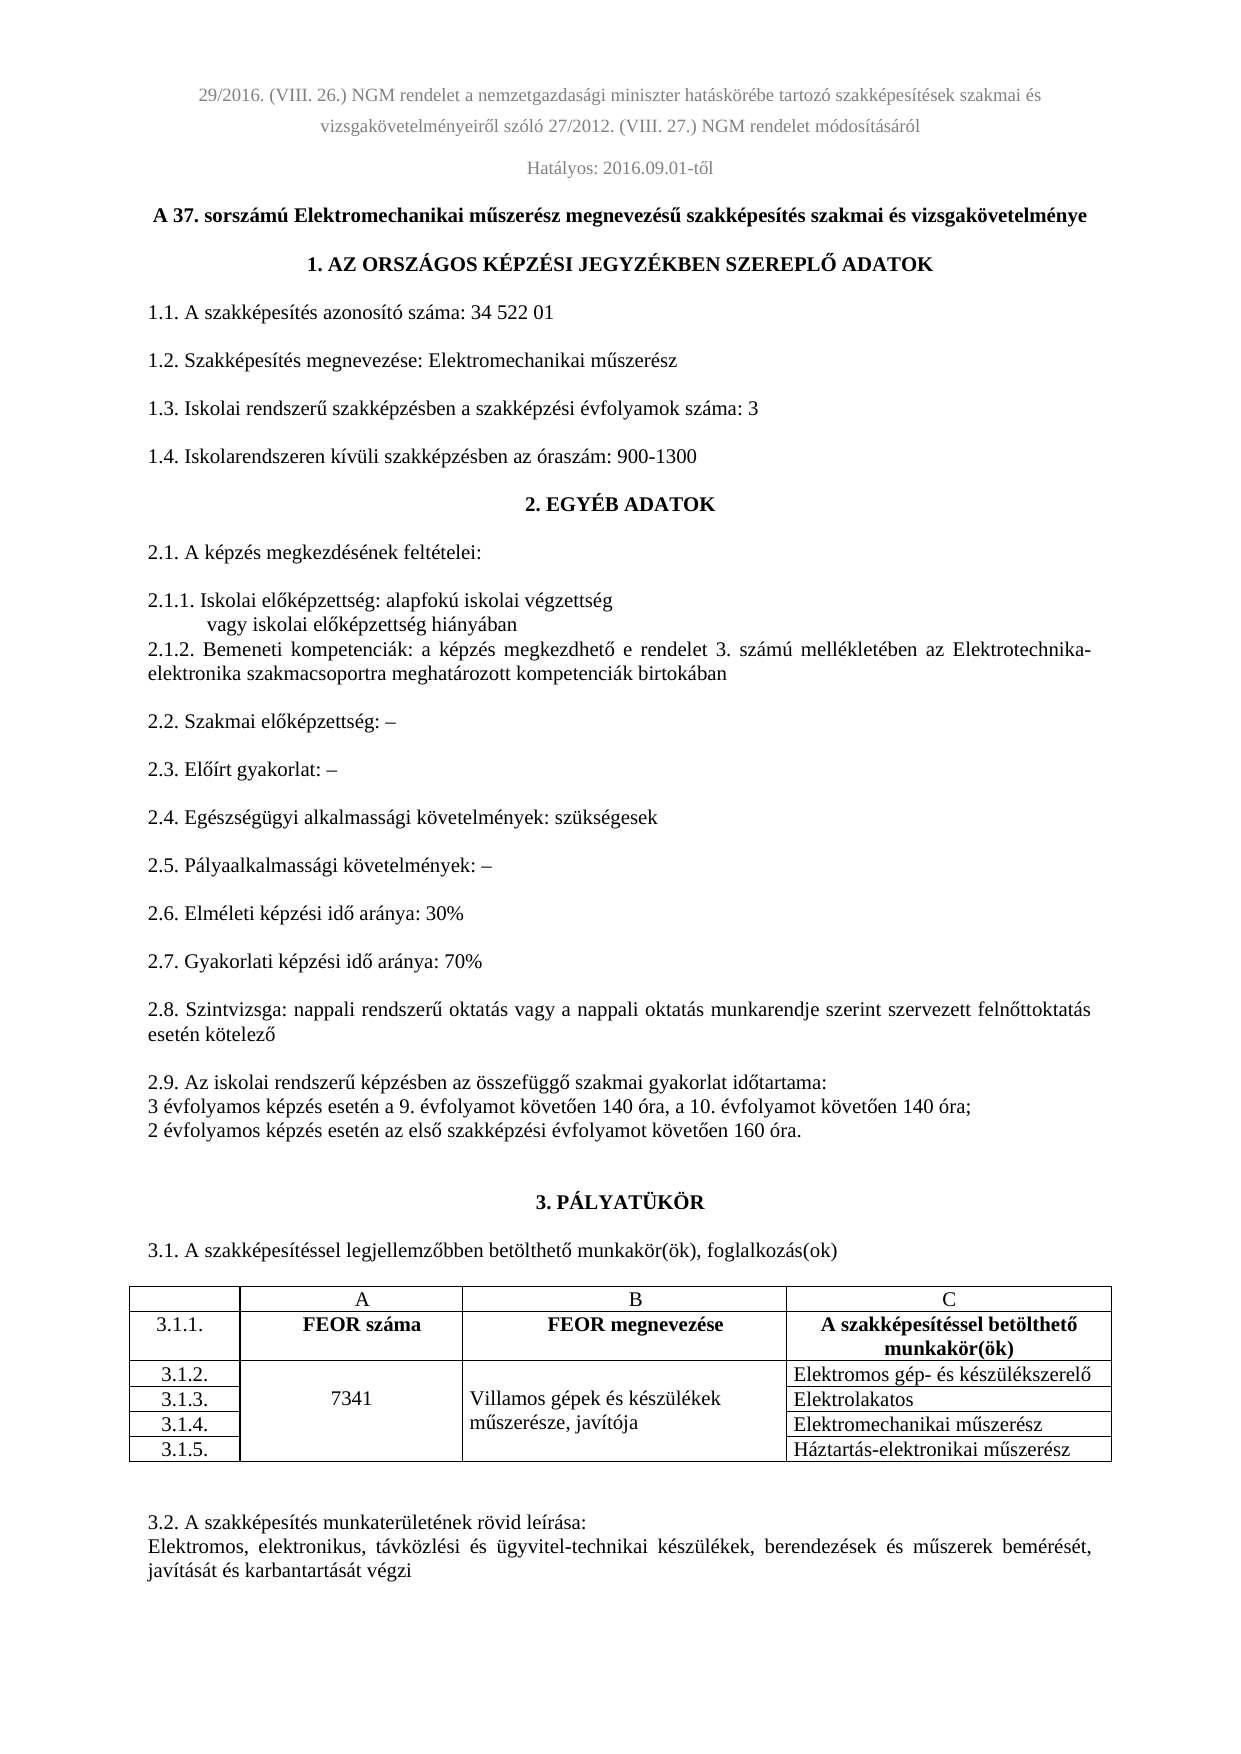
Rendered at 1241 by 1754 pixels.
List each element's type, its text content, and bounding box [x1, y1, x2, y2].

table_cell 3.1.5. [130, 1437, 239, 1461]
text 2.2. Szakmai előképzettség: – [148, 709, 1093, 733]
table_cell Elektrolakatos [787, 1387, 1111, 1411]
text 2 évfolyamos képzés esetén az első szakképzési évfolyamot követően 160 óra. [148, 1118, 1093, 1142]
text 2.8. Szintvizsga: nappali rendszerű oktatás vagy a nappali oktatás munkarendje szerint szervezett felnőttoktatás esetén kötelező [148, 997, 1093, 1046]
text 1.2. Szakképesítés megnevezése: Elektromechanikai műszerész [148, 348, 1093, 372]
text 1.1. A szakképesítés azonosító száma: 34 522 01 [148, 299, 1093, 324]
table_cell A szakképesítéssel betölthető munkakör(ök) [787, 1312, 1111, 1360]
table_cell 3.1.2. [130, 1361, 239, 1386]
table_cell 3.1.4. [130, 1412, 239, 1436]
text 2.3. Előírt gyakorlat: – [148, 757, 1093, 781]
table_header B [463, 1287, 786, 1311]
text 2. EGYÉB ADATOK [148, 492, 1093, 516]
table_cell 3.1.3. [130, 1387, 239, 1411]
table_header C [787, 1287, 1111, 1311]
table_header A [241, 1287, 462, 1311]
text 3 évfolyamos képzés esetén a 9. évfolyamot követően 140 óra, a 10. évfolyamot követően 140 óra; [148, 1094, 1093, 1118]
text 1.3. Iskolai rendszerű szakképzésben a szakképzési évfolyamok száma: 3 [148, 396, 1093, 420]
text 1.4. Iskolarendszeren kívüli szakképzésben az óraszám: 900-1300 [148, 444, 1093, 468]
table_header [130, 1287, 239, 1311]
text 2.7. Gyakorlati képzési idő aránya: 70% [148, 949, 1093, 973]
text 2.6. Elméleti képzési idő aránya: 30% [148, 901, 1093, 925]
table_cell FEOR száma [241, 1312, 462, 1360]
table_cell Elektromechanikai műszerész [787, 1412, 1111, 1436]
text vagy iskolai előképzettség hiányában [148, 612, 1093, 636]
text 2.4. Egészségügyi alkalmassági követelmények: szükségesek [148, 805, 1093, 829]
text 2.5. Pályaalkalmassági követelmények: – [148, 853, 1093, 877]
text A 37. sorszámú Elektromechanikai műszerész megnevezésű szakképesítés szakmai és vizsgakövetelménye [148, 203, 1093, 227]
text 3.1. A szakképesítéssel legjellemzőbben betölthető munkakör(ök), foglalkozás(ok) [148, 1238, 1093, 1262]
table_cell Háztartás-elektronikai műszerész [787, 1437, 1111, 1461]
table_cell 7341 [241, 1361, 462, 1461]
text 2.9. Az iskolai rendszerű képzésben az összefüggő szakmai gyakorlat időtartama: [148, 1069, 1093, 1094]
text Elektromos, elektronikus, távközlési és ügyvitel-technikai készülékek, berendezések és műszerek bemérését, javítását és karbantartását végzi [148, 1534, 1093, 1582]
text 2.1.1. Iskolai előképzettség: alapfokú iskolai végzettség [148, 588, 1093, 612]
table_cell Elektromos gép- és készülékszerelő [787, 1361, 1111, 1386]
text 3.2. A szakképesítés munkaterületének rövid leírása: [148, 1510, 1093, 1534]
table_cell FEOR megnevezése [463, 1312, 786, 1360]
table_cell Villamos gépek és készülékek műszerésze, javítója [463, 1361, 786, 1461]
text 2.1.2. Bemeneti kompetenciák: a képzés megkezdhető e rendelet 3. számú mellékletében az Elektrotechnika-elektronika szakmacsoportra meghatározott kompetenciák birtokában [148, 636, 1093, 684]
text 2.1. A képzés megkezdésének feltételei: [148, 540, 1093, 564]
table_cell 3.1.1. [130, 1312, 239, 1360]
text 1. AZ ORSZÁGOS KÉPZÉSI JEGYZÉKBEN SZEREPLŐ ADATOK [148, 251, 1093, 276]
text 3. PÁLYATÜKÖR [148, 1190, 1093, 1214]
